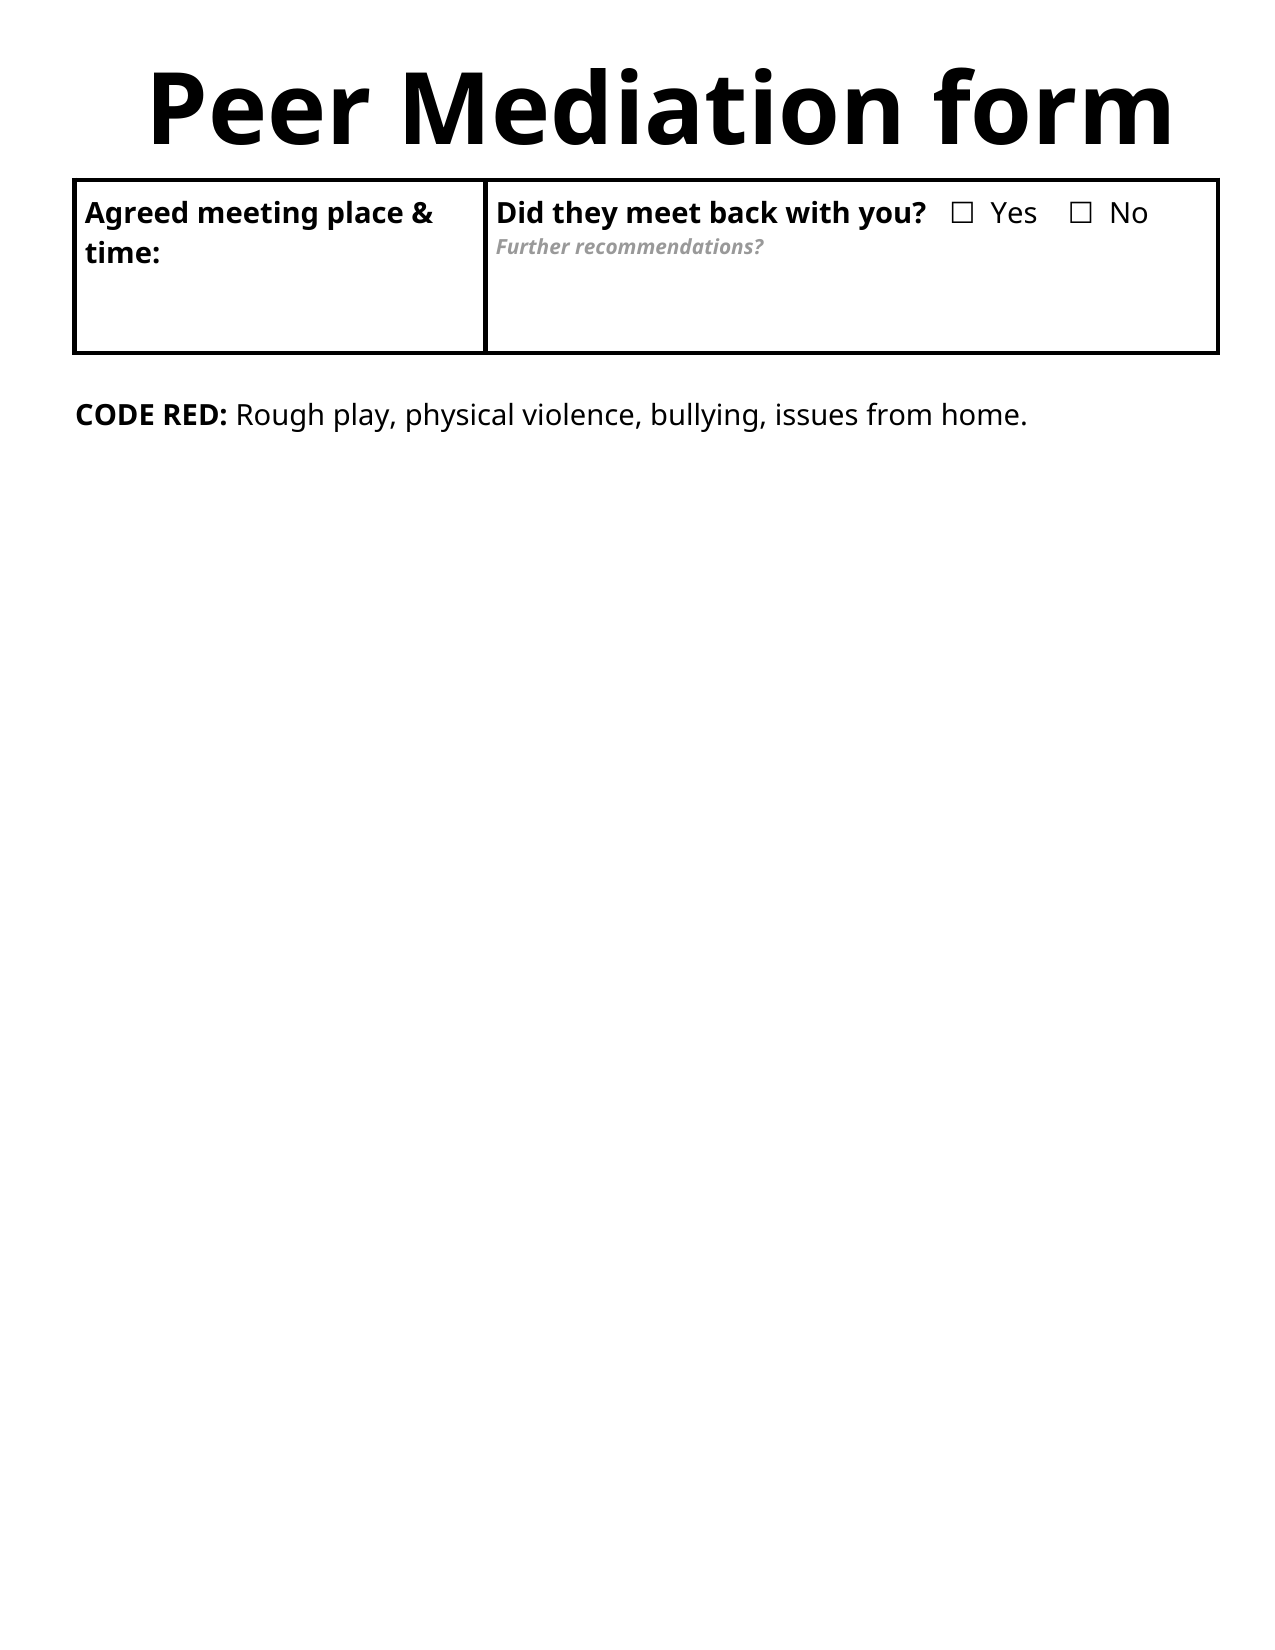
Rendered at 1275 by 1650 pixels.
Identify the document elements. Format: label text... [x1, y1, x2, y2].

text CODE RED: Rough play, physical violence, bullying, issues from home. [75, 394, 1219, 433]
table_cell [77, 182, 483, 351]
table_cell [488, 182, 1216, 351]
